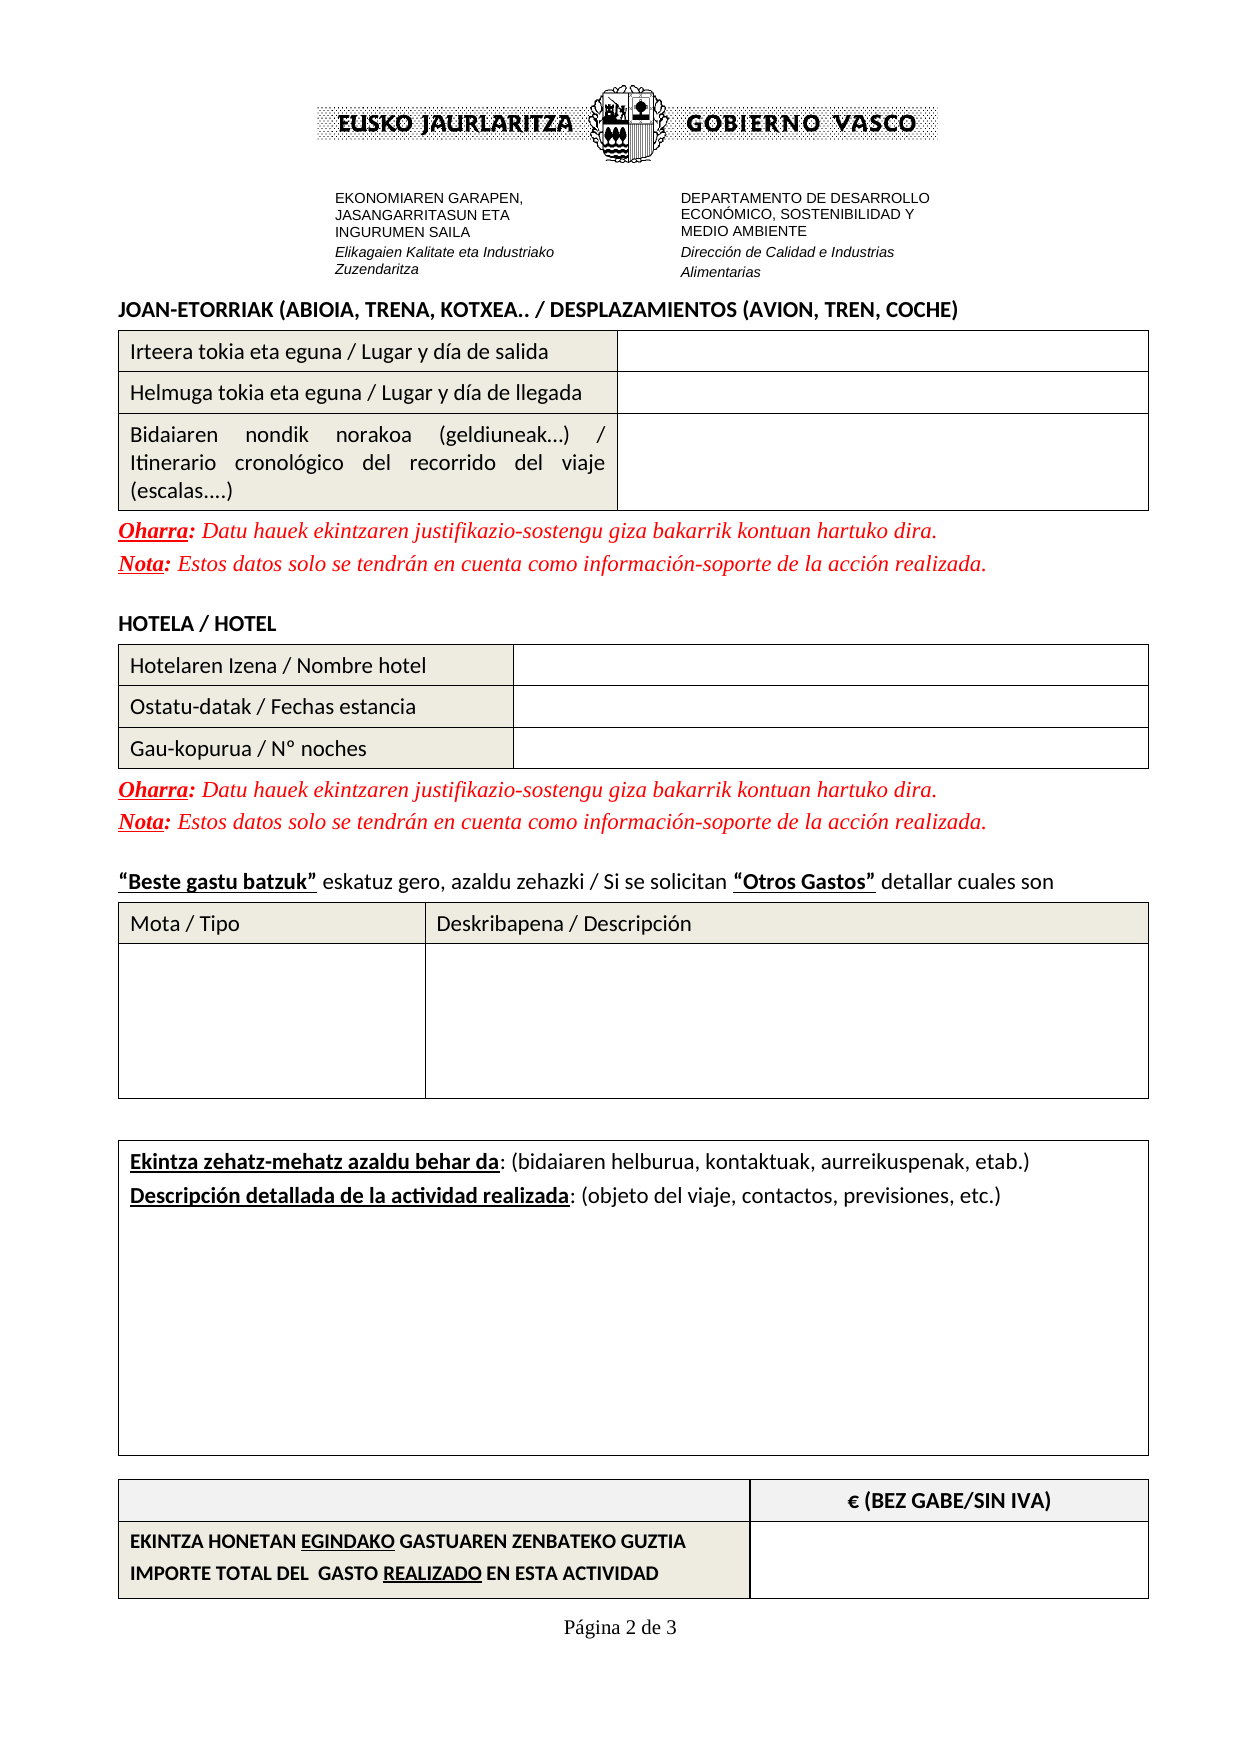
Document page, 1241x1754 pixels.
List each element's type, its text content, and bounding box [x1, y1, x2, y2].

text JOAN-ETORRIAK (ABIOIA, TRENA, KOTXEA.. / DESPLAZAMIENTOS (AVION, TREN, COCHE) [118, 295, 1122, 323]
table_cell EKINTZA HONETAN EGINDAKO GASTUAREN ZENBATEKO GUZTIA IMPORTE TOTAL DEL GASTO REALIZADO EN ESTA ACTIVIDAD [119, 1522, 749, 1598]
table_header Mota / Tipo [119, 903, 425, 943]
table_header Ekintza zehatz-mehatz azaldu behar da: (bidaiaren helburua, kontaktuak, aurreikuspenak, etab.) Descripción detallada de la actividad realizada: (objeto del viaje, contactos, previsiones, etc.) [119, 1141, 1148, 1455]
text “Beste gastu batzuk” eskatuz gero, azaldu zehazki / Si se solicitan “Otros Gastos” detallar cuales son [118, 867, 1122, 895]
table_cell [618, 414, 1148, 510]
table_cell [514, 686, 1148, 727]
table_cell Bidaiaren nondik norakoa (geldiuneak…) / Itinerario cronológico del recorrido del viaje (escalas....) [119, 414, 617, 510]
table_cell [751, 1522, 1148, 1598]
table_header € (BEZ GABE/SIN IVA) [751, 1480, 1148, 1521]
table_header Irteera tokia eta eguna / Lugar y día de salida [119, 331, 617, 371]
table_cell Helmuga tokia eta eguna / Lugar y día de llegada [119, 372, 617, 413]
text HOTELA / HOTEL [118, 609, 1122, 637]
table_header [119, 1480, 749, 1521]
table_header [514, 645, 1148, 685]
table_header Deskribapena / Descripción [426, 903, 1148, 943]
table_cell [618, 372, 1148, 413]
table_cell [119, 944, 425, 1098]
text Oharra: Datu hauek ekintzaren justifikazio-sostengu giza bakarrik kontuan hartuko dira. [118, 518, 1122, 544]
table_cell [426, 944, 1148, 1098]
table_header [618, 331, 1148, 371]
text Nota: Estos datos solo se tendrán en cuenta como información-soporte de la acción realizada. [118, 550, 1122, 577]
text Oharra: Datu hauek ekintzaren justifikazio-sostengu giza bakarrik kontuan hartuko dira. [118, 776, 1122, 802]
table_cell [514, 728, 1148, 768]
table_cell Gau-kopurua / Nº noches [119, 728, 513, 768]
table_header Hotelaren Izena / Nombre hotel [119, 645, 513, 685]
table_cell Ostatu-datak / Fechas estancia [119, 686, 513, 727]
picture [317, 85, 938, 163]
text Nota: Estos datos solo se tendrán en cuenta como información-soporte de la acción realizada. [118, 808, 1122, 834]
